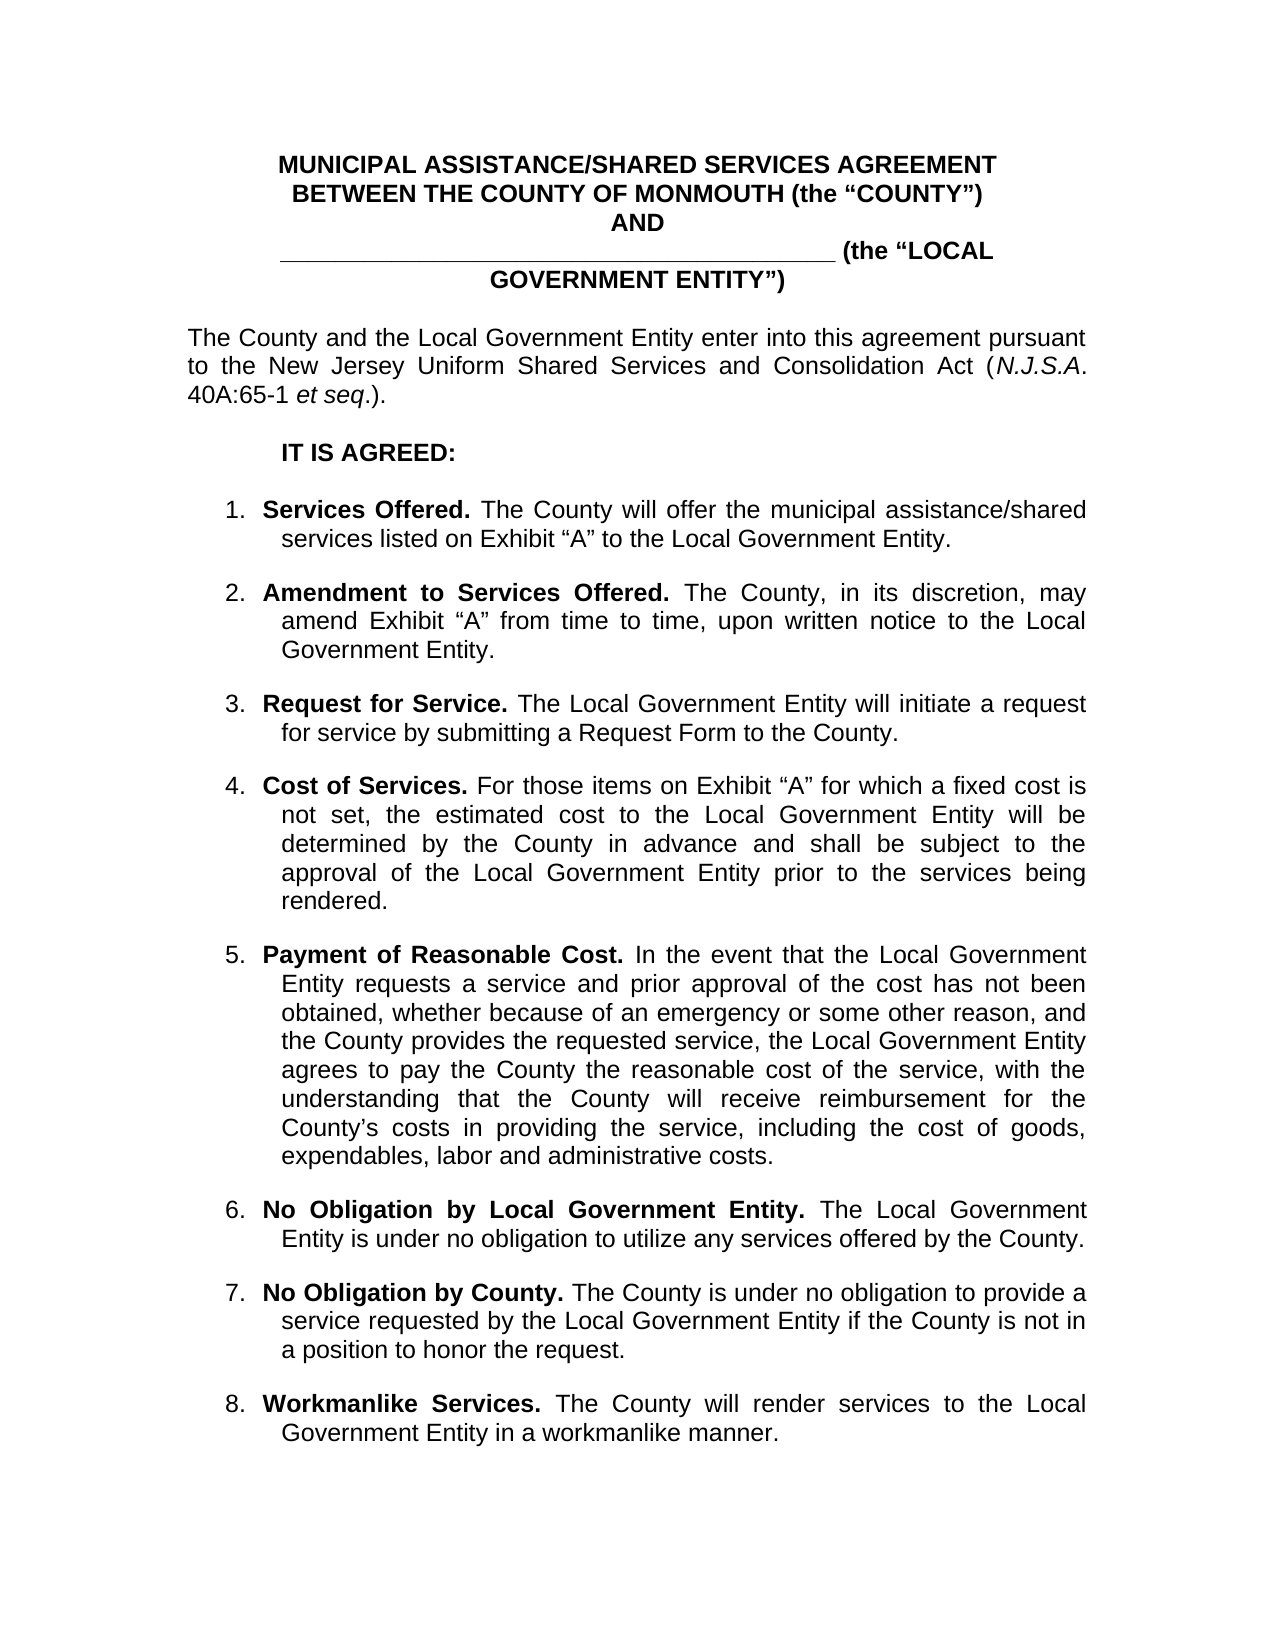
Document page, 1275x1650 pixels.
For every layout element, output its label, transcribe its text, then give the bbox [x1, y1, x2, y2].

list No Obligation by Local Government Entity. The Local Government Entity is under no obligation to utilize any services offered by the County. [225, 1195, 1087, 1252]
list Payment of Reasonable Cost. In the event that the Local Government Entity requests a service and prior approval of the cost has not been obtained, whether because of an emergency or some other reason, and the County provides the requested service, the Local Government Entity agrees to pay the County the reasonable cost of the service, with the understanding that the County will receive reimbursement for the County’s costs in providing the service, including the cost of goods, expendables, labor and administrative costs. [225, 940, 1087, 1170]
list Amendment to Services Offered. The County, in its discretion, may amend Exhibit “A” from time to time, upon written notice to the Local Government Entity. [225, 577, 1087, 664]
text IT IS AGREED: [281, 437, 1087, 466]
list Request for Service. The Local Government Entity will initiate a request for service by submitting a Request Form to the County. [225, 689, 1087, 746]
text The County and the Local Government Entity enter into this agreement pursuant to the New Jersey Uniform Shared Services and Consolidation Act (N.J.S.A. 40A:65-1 et seq.). [187, 322, 1087, 409]
list Workmanlike Services. The County will render services to the Local Government Entity in a workmanlike manner. [225, 1389, 1087, 1446]
list Services Offered. The County will offer the municipal assistance/shared services listed on Exhibit “A” to the Local Government Entity. [225, 495, 1087, 552]
list Cost of Services. For those items on Exhibit “A” for which a fixed cost is not set, the estimated cost to the Local Government Entity will be determined by the County in advance and shall be subject to the approval of the Local Government Entity prior to the services being rendered. [225, 771, 1087, 915]
list No Obligation by County. The County is under no obligation to provide a service requested by the Local Government Entity if the County is not in a position to honor the request. [225, 1277, 1087, 1364]
text ________________________________________ (the “LOCAL GOVERNMENT ENTITY”) [187, 236, 1087, 294]
text BETWEEN THE COUNTY OF MONMOUTH (the “COUNTY”) [187, 179, 1087, 207]
text AND [187, 207, 1087, 236]
text MUNICIPAL ASSISTANCE/SHARED SERVICES AGREEMENT [187, 150, 1087, 179]
